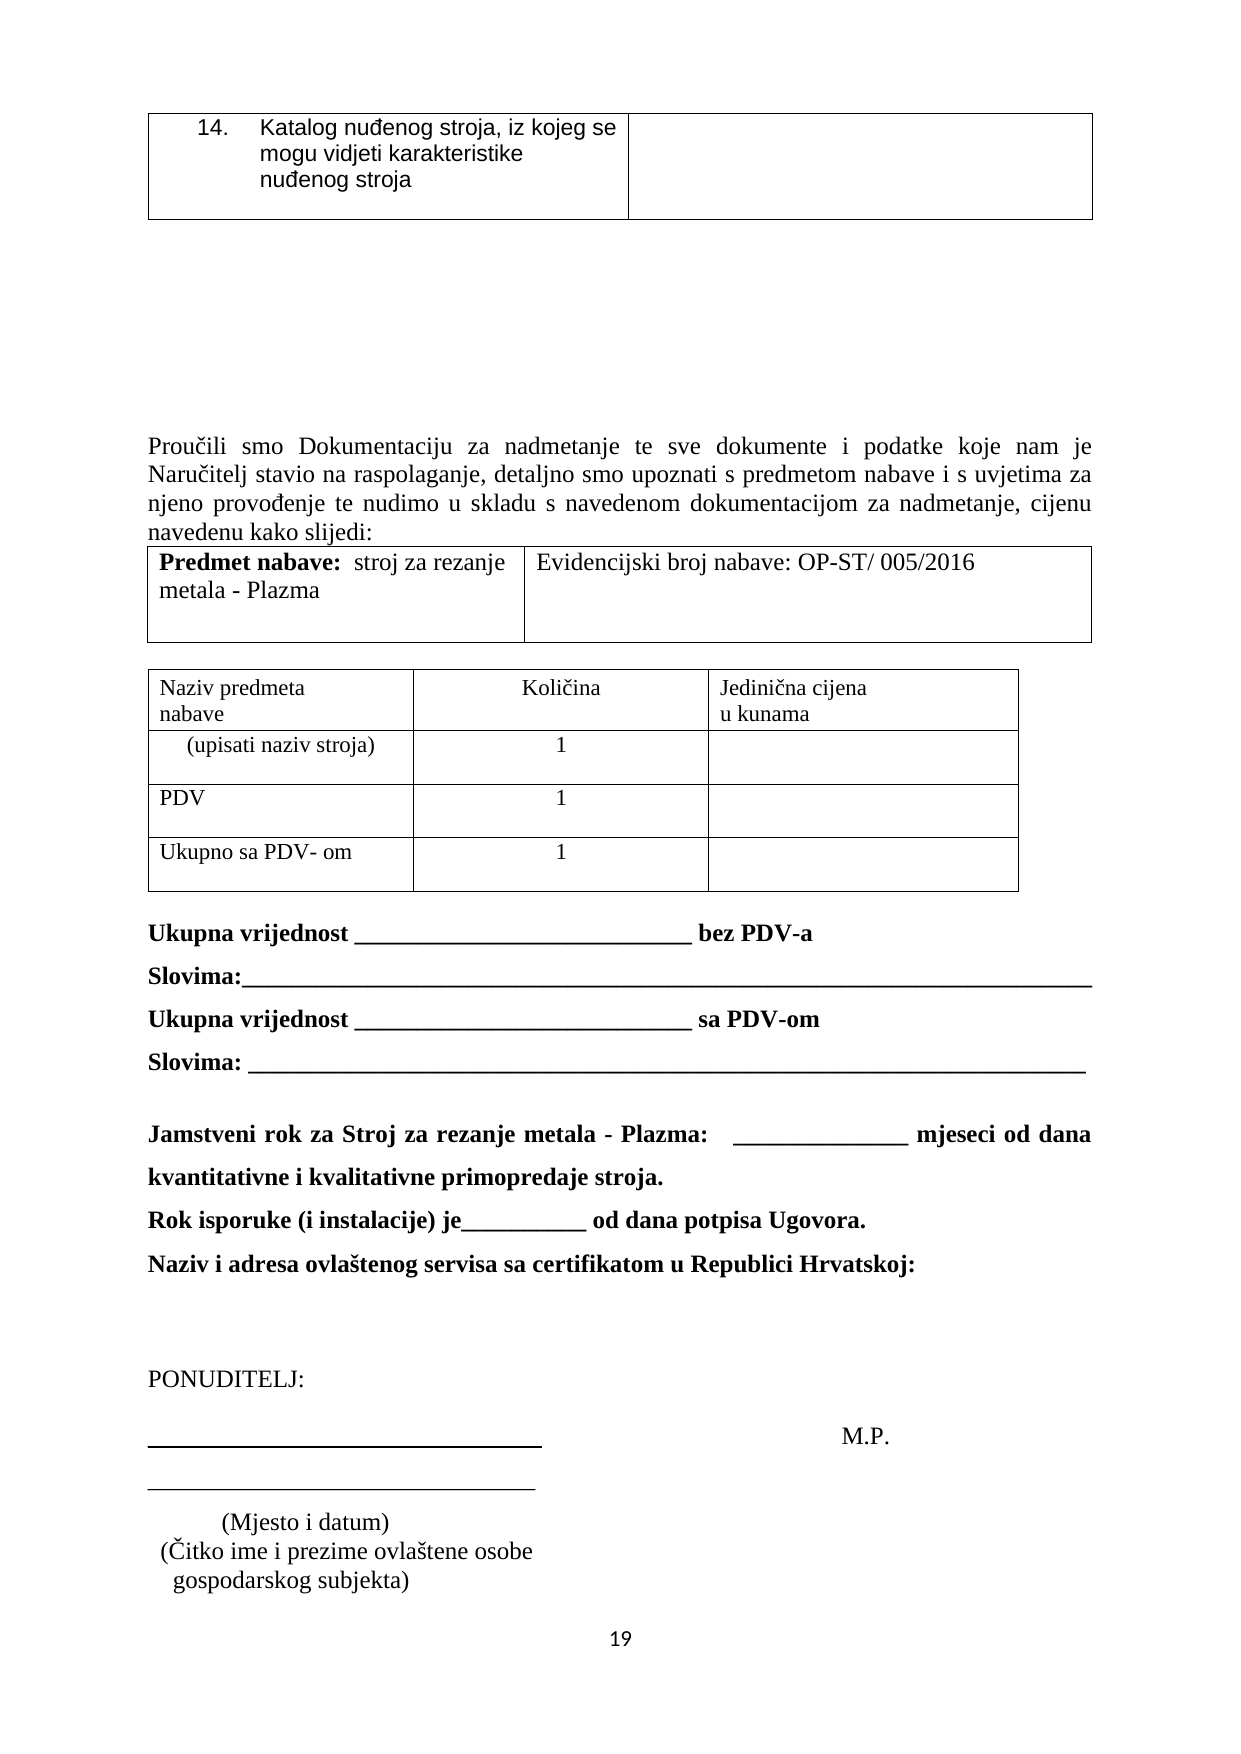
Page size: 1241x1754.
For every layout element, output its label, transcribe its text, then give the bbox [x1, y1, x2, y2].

text Ukupna vrijednost ___________________________ sa PDV-om [148, 1004, 1093, 1033]
table_header Naziv predmeta nabave [149, 670, 413, 730]
table_header Predmet nabave: stroj za rezanje metala - Plazma [148, 547, 524, 642]
table_header Evidencijski broj nabave: OP-ST/ 005/2016 [525, 547, 1091, 642]
table_cell [709, 731, 1018, 783]
text gospodarskog subjekta) [148, 1565, 1093, 1594]
table_cell 1 [414, 731, 708, 783]
text Proučili smo Dokumentaciju za nadmetanje te sve dokumente i podatke koje nam je Naručitelj stavio na raspolaganje, detaljno smo upoznati s predmetom nabave i s uvjetima za njeno provođenje te nudimo u skladu s navedenom dokumentacijom za nadmetanje, cijenu navedenu kako slijedi: [148, 431, 1093, 546]
table_header Količina [414, 670, 708, 730]
text Rok isporuke (i instalacije) je__________ od dana potpisa Ugovora. [148, 1206, 1093, 1234]
table_header Jedinična cijena u kunama [709, 670, 1018, 730]
table_cell PDV [149, 785, 413, 837]
table_cell [709, 838, 1018, 891]
text PONUDITELJ: [148, 1364, 1093, 1392]
text Slovima:____________________________________________________________________ [148, 961, 1093, 990]
text Jamstveni rok za Stroj za rezanje metala - Plazma: ______________ mjeseci od dana kvantitativne i kvalitativne primopredaje stroja. [148, 1119, 1093, 1191]
table_cell 1 [414, 838, 708, 891]
table_cell Katalog nuđenog stroja, iz kojeg se mogu vidjeti karakteristike nuđenog stroja [149, 114, 628, 219]
table_cell Ukupno sa PDV- om [149, 838, 413, 891]
text Ukupna vrijednost ___________________________ bez PDV-a [148, 918, 1093, 947]
text (Čitko ime i prezime ovlaštene osobe [148, 1536, 1093, 1565]
table_cell (upisati naziv stroja) [149, 731, 413, 783]
text ________________________ M.P. _______________________________ [148, 1421, 1093, 1493]
text (Mjesto i datum) [148, 1507, 1093, 1536]
table_cell [629, 114, 1092, 219]
table_cell 1 [414, 785, 708, 837]
text Naziv i adresa ovlaštenog servisa sa certifikatom u Republici Hrvatskoj: [148, 1249, 1093, 1277]
text Slovima: ___________________________________________________________________ [148, 1047, 1093, 1076]
table_cell [709, 785, 1018, 837]
